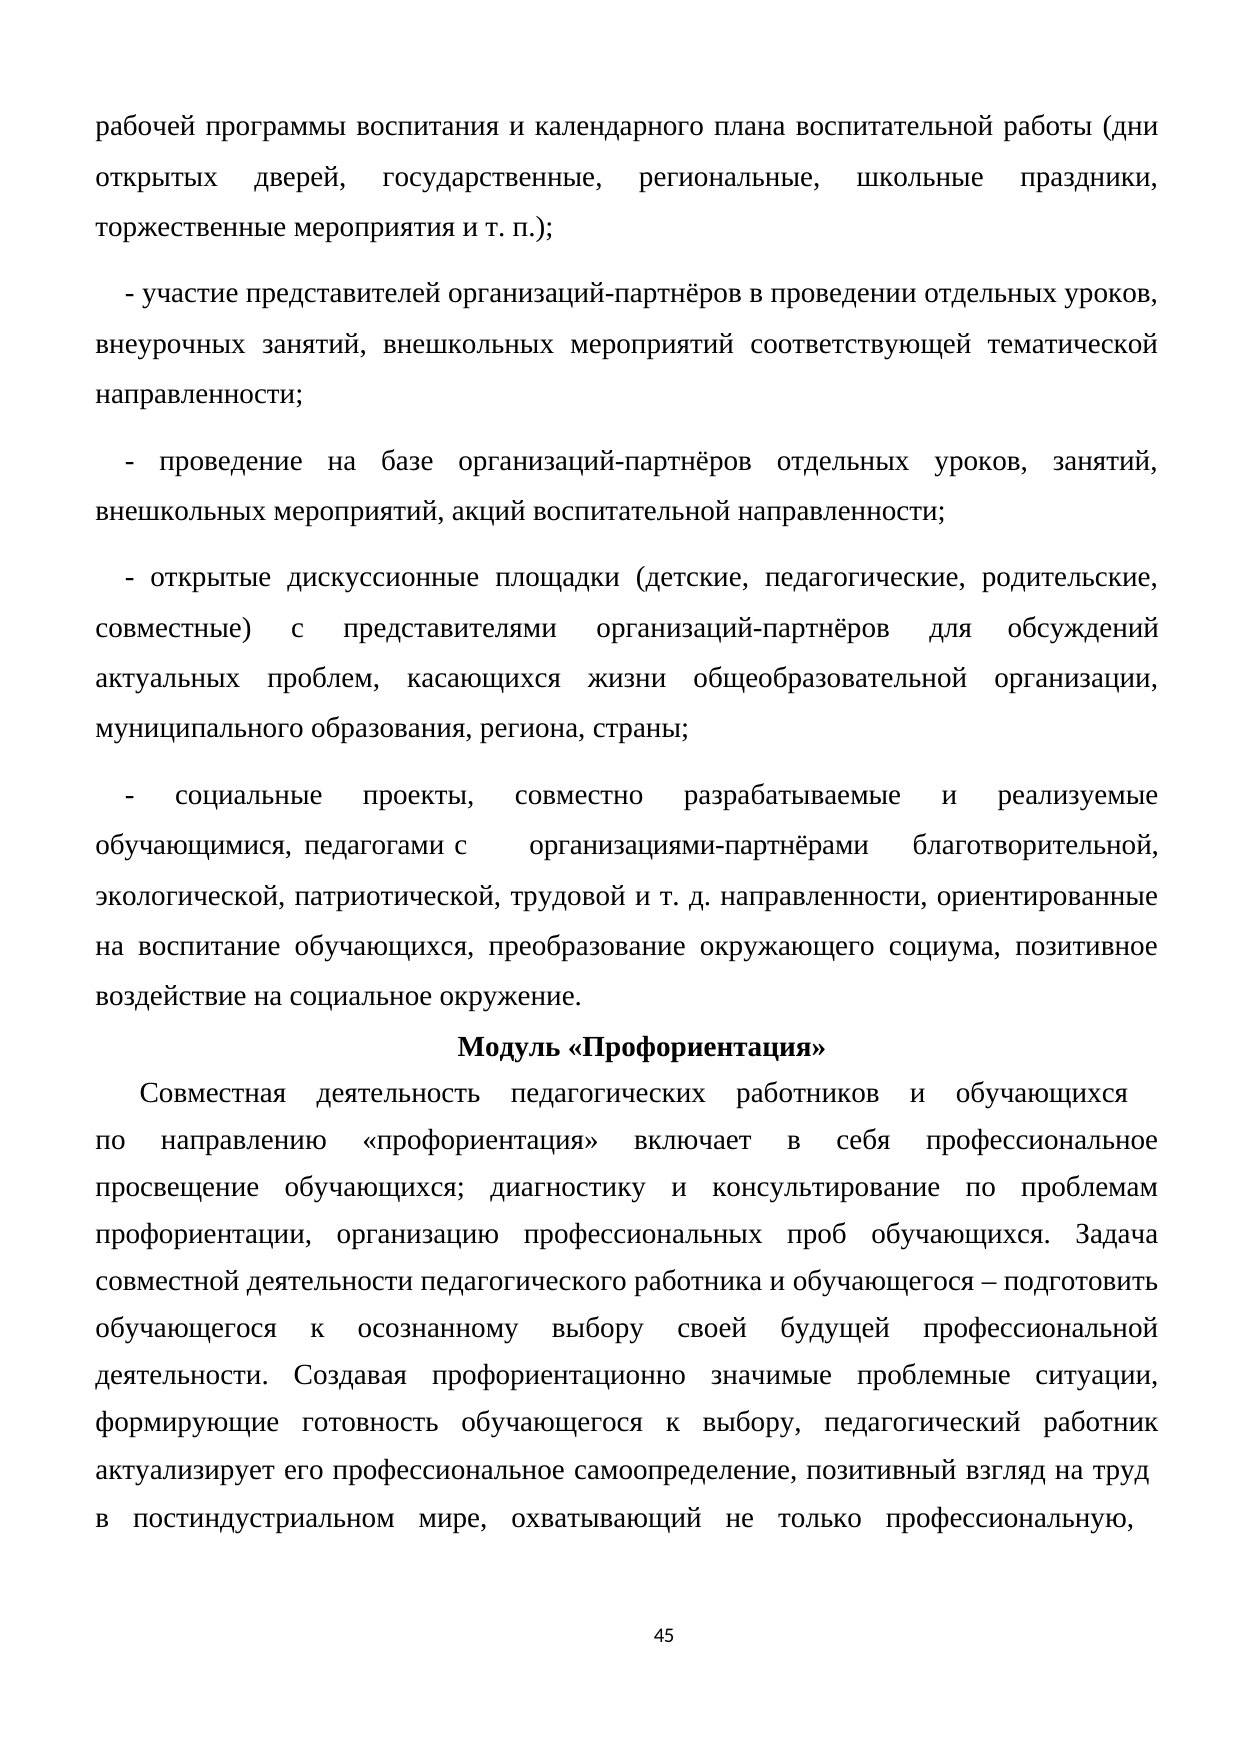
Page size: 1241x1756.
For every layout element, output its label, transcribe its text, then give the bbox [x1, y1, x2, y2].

text - участие представителей организаций-партнёров в проведении отдельных уроков, внеурочных занятий, внешкольных мероприятий соответствующей тематической направленности; [95, 276, 1159, 410]
text - социальные проекты, совместно разрабатываемые и реализуемые обучающимися, педагогами с организациями-партнёрами благотворительной, экологической, патриотической, трудовой и т. д. направленности, ориентированные на воспитание обучающихся, преобразование окружающего социума, позитивное воздействие на социальное окружение. [95, 777, 1159, 1012]
text - проведение на базе организаций-партнёров отдельных уроков, занятий, внешкольных мероприятий, акций воспитательной направленности; [95, 443, 1159, 527]
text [95, 1076, 1159, 1534]
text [95, 108, 1159, 242]
text - открытые дискуссионные площадки (детские, педагогические, родительские, совместные) с представителями организаций-партнёров для обсуждений актуальных проблем, касающихся жизни общеобразовательной организации, муниципального образования, региона, страны; [95, 559, 1159, 744]
text Модуль «Профориентация» [95, 1029, 1159, 1062]
